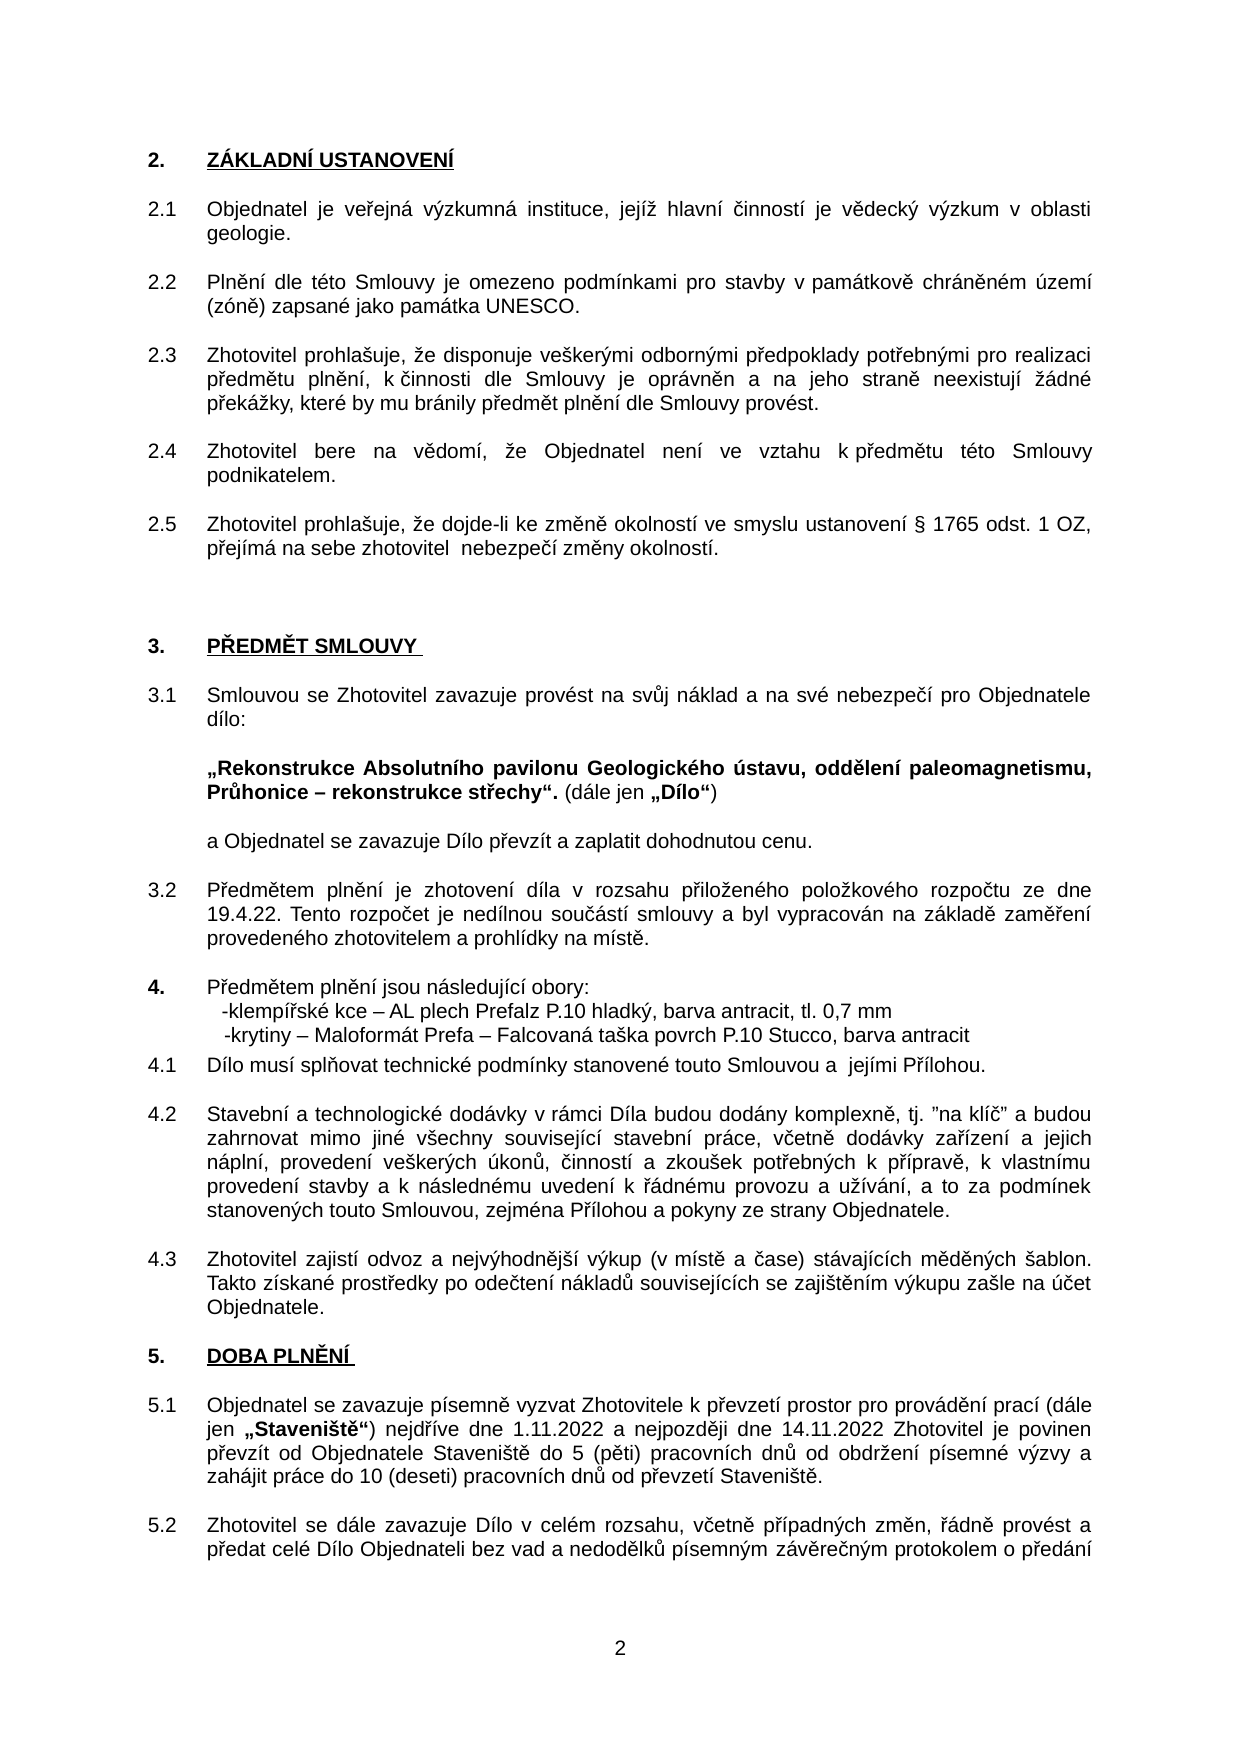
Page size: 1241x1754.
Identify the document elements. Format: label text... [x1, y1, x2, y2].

list Zhotovitel prohlašuje, že disponuje veškerými odbornými předpoklady potřebnými pro realizaci předmětu plnění, k činnosti dle Smlouvy je oprávněn a na jeho straně neexistují žádné překážky, které by mu bránily předmět plnění dle Smlouvy provést. [148, 342, 1093, 414]
list Smlouvou se Zhotovitel zavazuje provést na svůj náklad a na své nebezpečí pro Objednatele dílo: [148, 683, 1093, 731]
list Plnění dle této Smlouvy je omezeno podmínkami pro stavby v památkově chráněném území (zóně) zapsané jako památka UNESCO. [148, 269, 1093, 317]
list Zhotovitel zajistí odvoz a nejvýhodnější výkup (v místě a čase) stávajících měděných šablon. Takto získané prostředky po odečtení nákladů souvisejících se zajištěním výkupu zašle na účet Objednatele. [148, 1247, 1093, 1318]
list Stavební a technologické dodávky v rámci Díla budou dodány komplexně, tj. ”na klíč” a budou zahrnovat mimo jiné všechny související stavební práce, včetně dodávky zařízení a jejich náplní, provedení veškerých úkonů, činností a zkoušek potřebných k přípravě, k vlastnímu provedení stavby a k následnému uvedení k řádnému provozu a užívání, a to za podmínek stanovených touto Smlouvou, zejména Přílohou a pokyny ze strany Objednatele. [148, 1102, 1093, 1222]
list ZÁKLADNÍ USTANOVENÍ [148, 148, 1093, 172]
list Zhotovitel bere na vědomí, že Objednatel není ve vztahu k předmětu této Smlouvy podnikatelem. [148, 439, 1093, 487]
list -klempířské kce – AL plech Prefalz P.10 hladký, barva antracit, tl. 0,7 mm [207, 999, 1093, 1023]
list Zhotovitel prohlašuje, že dojde-li ke změně okolností ve smyslu ustanovení § 1765 odst. 1 OZ, přejímá na sebe zhotovitel nebezpečí změny okolností. [148, 512, 1093, 560]
list Objednatel je veřejná výzkumná instituce, jejíž hlavní činností je vědecký výzkum v oblasti geologie. [148, 197, 1093, 244]
text „Rekonstrukce Absolutního pavilonu Geologického ústavu, oddělení paleomagnetismu, Průhonice – rekonstrukce střechy“. (dále jen „Dílo“) [207, 756, 1093, 804]
list -krytiny – Maloformát Prefa – Falcovaná taška povrch P.10 Stucco, barva antracit [207, 1023, 1093, 1047]
list Předmětem plnění jsou následující obory: [148, 975, 1093, 999]
text a Objednatel se zavazuje Dílo převzít a zaplatit dohodnutou cenu. [207, 829, 1093, 853]
list Objednatel se zavazuje písemně vyzvat Zhotovitele k převzetí prostor pro provádění prací (dále jen „Staveniště“) nejdříve dne 1.11.2022 a nejpozději dne 14.11.2022 Zhotovitel je povinen převzít od Objednatele Staveniště do 5 (pěti) pracovních dnů od obdržení písemné výzvy a zahájit práce do 10 (deseti) pracovních dnů od převzetí Staveniště. [148, 1392, 1093, 1488]
list DOBA PLNĚNÍ [148, 1343, 1093, 1367]
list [148, 1513, 1093, 1561]
list Předmětem plnění je zhotovení díla v rozsahu přiloženého položkového rozpočtu ze dne 19.4.22. Tento rozpočet je nedílnou součástí smlouvy a byl vypracován na základě zaměření provedeného zhotovitelem a prohlídky na místě. [148, 878, 1093, 950]
list Dílo musí splňovat technické podmínky stanovené touto Smlouvou a jejími Přílohou. [148, 1053, 1093, 1077]
list PŘEDMĚT SMLOUVY [148, 634, 1093, 658]
